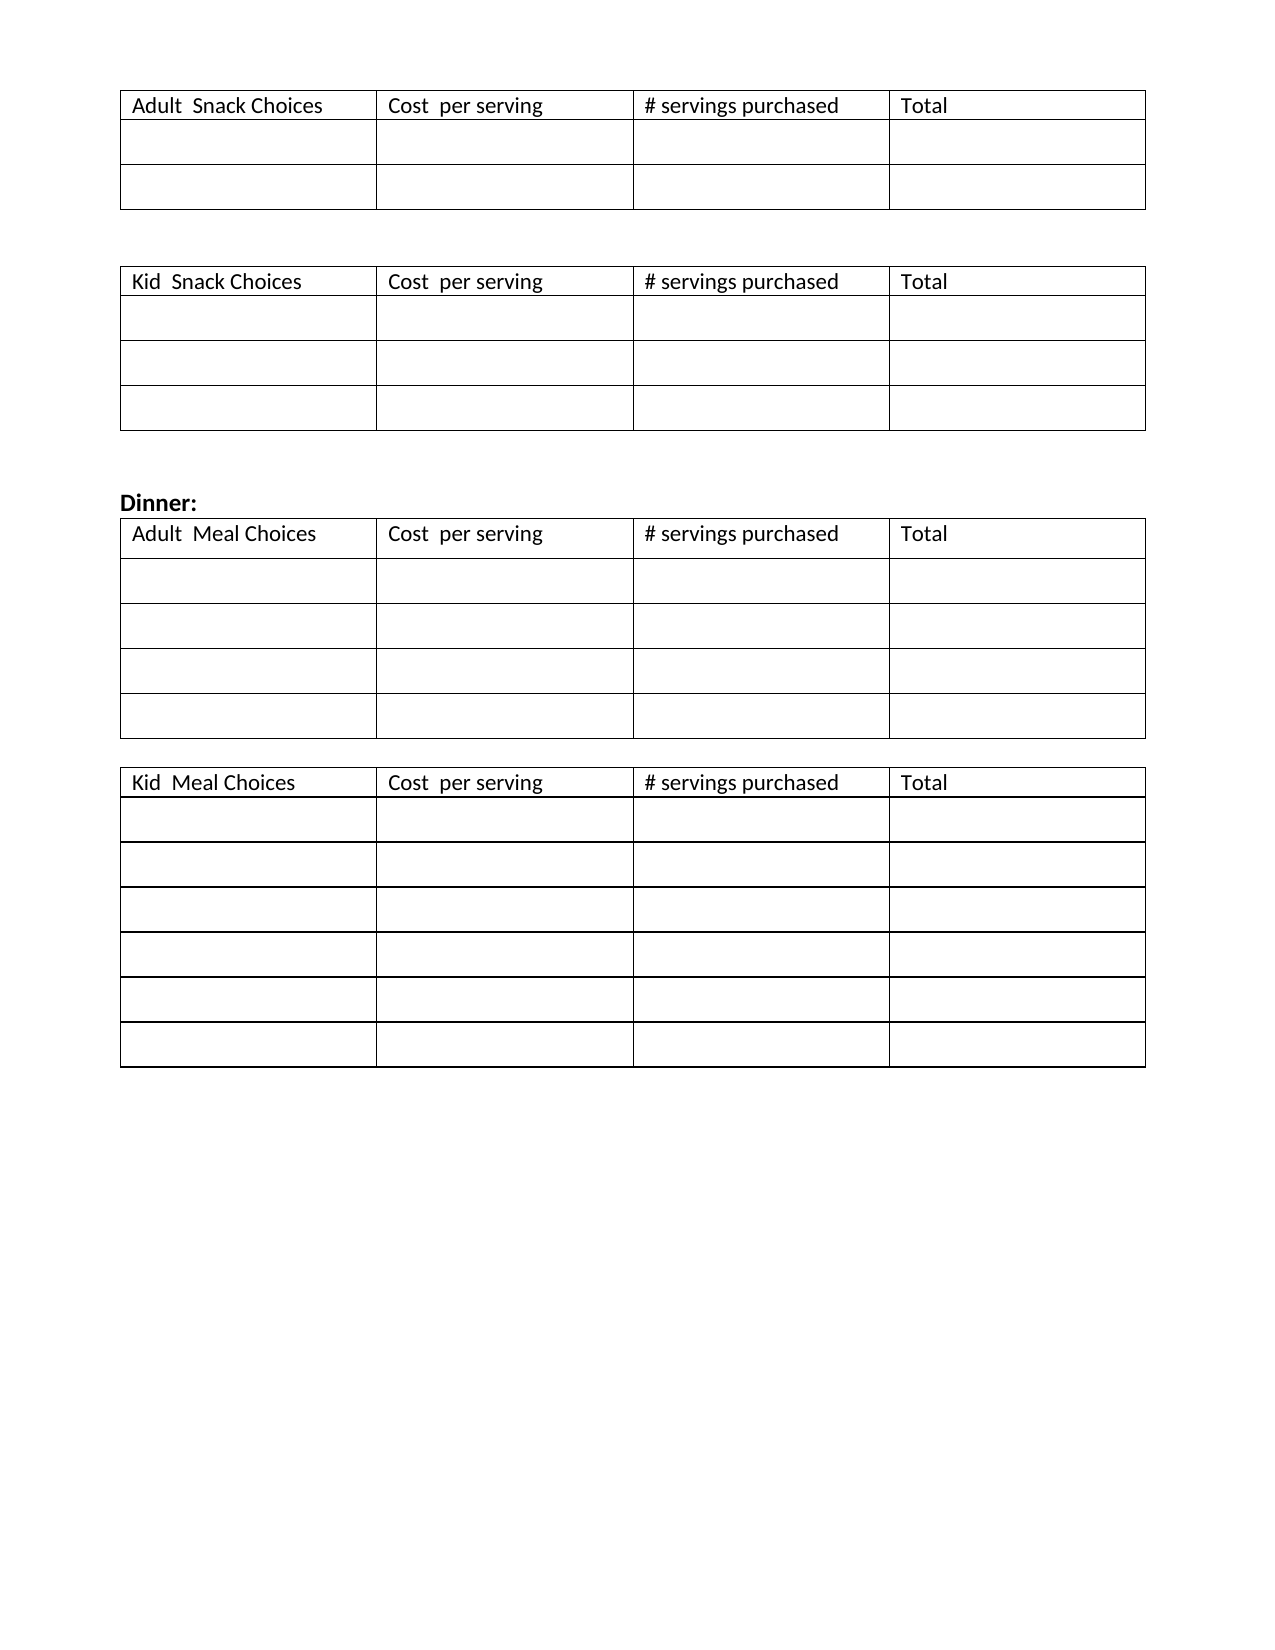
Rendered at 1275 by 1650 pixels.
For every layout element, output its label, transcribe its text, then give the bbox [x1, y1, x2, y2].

table_header Cost per serving [377, 519, 633, 558]
table_cell [890, 341, 1145, 385]
table_cell [377, 1023, 633, 1066]
table_cell [890, 888, 1145, 931]
table_header # servings purchased [634, 519, 889, 558]
table_cell [121, 120, 376, 164]
table_cell [890, 649, 1145, 693]
table_cell [634, 296, 889, 340]
table_cell [890, 165, 1145, 209]
table_cell [634, 694, 889, 738]
table_cell [890, 559, 1145, 603]
table_cell [121, 165, 376, 209]
table_header Adult Snack Choices [121, 91, 376, 119]
table_cell [634, 843, 889, 886]
table_cell [634, 604, 889, 648]
table_cell [634, 649, 889, 693]
table_cell [890, 1023, 1145, 1066]
table_header Cost per serving [377, 768, 633, 796]
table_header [634, 267, 889, 295]
table_cell [377, 559, 633, 603]
table_header Cost per serving [377, 91, 633, 119]
table_cell [634, 120, 889, 164]
table_cell [121, 933, 376, 976]
table_cell [377, 604, 633, 648]
table_cell [890, 843, 1145, 886]
table_cell [121, 843, 376, 886]
table_cell [890, 604, 1145, 648]
table_cell [634, 1023, 889, 1066]
table_cell [634, 978, 889, 1021]
table_cell [890, 386, 1145, 430]
table_cell [377, 165, 633, 209]
text Dinner: [120, 487, 1155, 518]
table_cell [890, 296, 1145, 340]
table_header Total [890, 519, 1145, 558]
table_cell [377, 798, 633, 841]
table_cell [634, 341, 889, 385]
table_cell [634, 165, 889, 209]
table_header Kid Meal Choices [121, 768, 376, 796]
table_cell [377, 978, 633, 1021]
table_header Adult Meal Choices [121, 519, 376, 558]
table_cell [890, 933, 1145, 976]
table_cell [377, 649, 633, 693]
table_header Kid Snack Choices [121, 267, 376, 295]
table_cell [890, 120, 1145, 164]
table_cell [121, 386, 376, 430]
table_cell [121, 296, 376, 340]
table_cell [890, 694, 1145, 738]
table_cell [121, 559, 376, 603]
table_header Total [890, 267, 1145, 295]
table_cell [634, 888, 889, 931]
table_cell [377, 888, 633, 931]
table_header Total [890, 91, 1145, 119]
table_cell [377, 341, 633, 385]
table_cell [121, 694, 376, 738]
table_cell [121, 1023, 376, 1066]
table_cell [377, 386, 633, 430]
table_header Cost per serving [377, 267, 633, 295]
table_cell [634, 798, 889, 841]
table_cell [121, 649, 376, 693]
table_cell [121, 341, 376, 385]
table_cell [377, 694, 633, 738]
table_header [634, 91, 889, 119]
table_cell [121, 888, 376, 931]
table_cell [377, 843, 633, 886]
table_cell [377, 120, 633, 164]
table_header Total [890, 768, 1145, 796]
table_cell [121, 978, 376, 1021]
table_cell [634, 933, 889, 976]
table_cell [890, 798, 1145, 841]
table_cell [121, 604, 376, 648]
table_cell [377, 933, 633, 976]
table_header # servings purchased [634, 768, 889, 796]
table_cell [890, 978, 1145, 1021]
table_cell [634, 559, 889, 603]
table_cell [377, 296, 633, 340]
table_cell [634, 386, 889, 430]
table_cell [121, 798, 376, 841]
